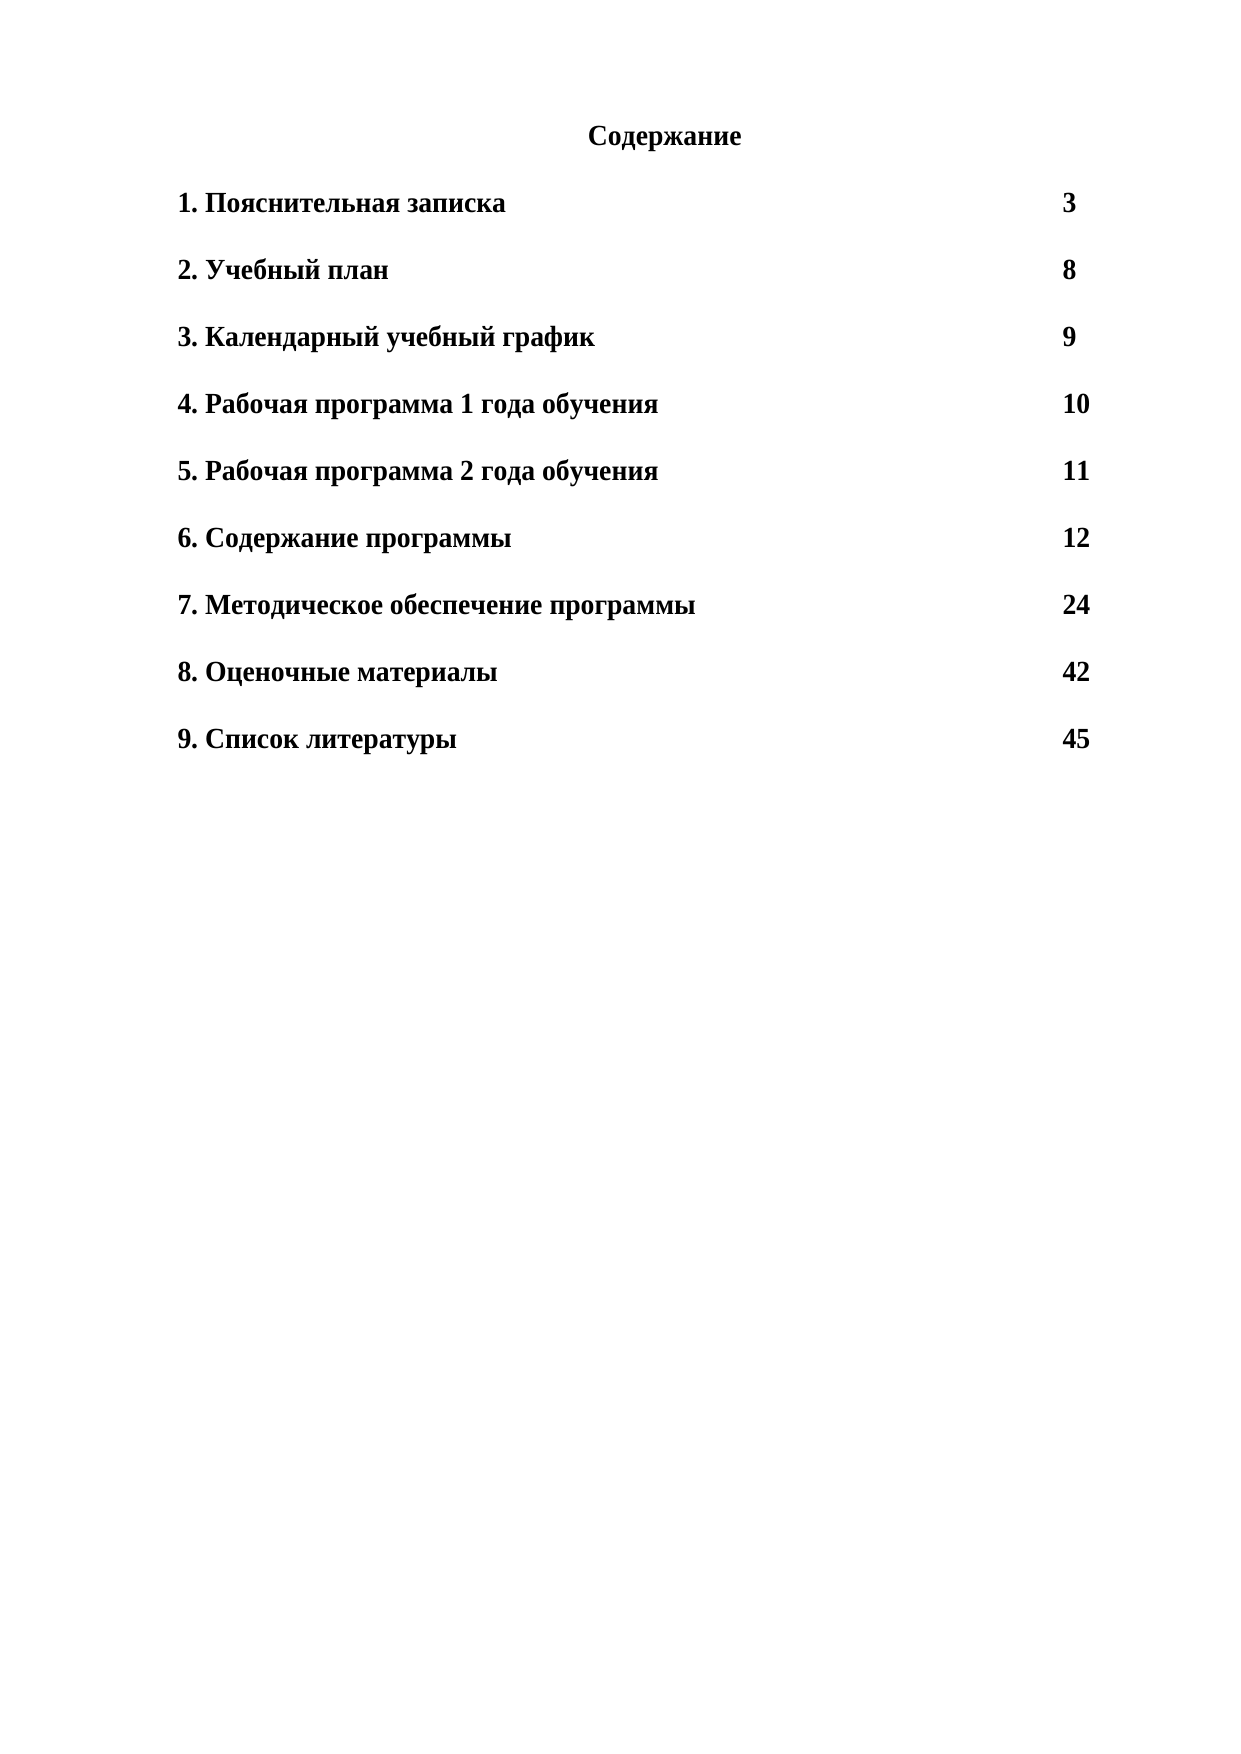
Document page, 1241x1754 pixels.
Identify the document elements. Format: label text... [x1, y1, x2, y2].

text 3. Календарный учебный график 9 [177, 319, 1152, 353]
text 9. Список литературы 45 [177, 721, 1152, 754]
text 2. Учебный план 8 [177, 252, 1152, 286]
text 8. Оценочные материалы 42 [177, 654, 1152, 687]
text Содержание [177, 118, 1152, 152]
text 7. Методическое обеспечение программы 24 [177, 587, 1152, 621]
text 5. Рабочая программа 2 года обучения 11 [177, 453, 1152, 487]
text 6. Содержание программы 12 [177, 520, 1152, 553]
text 1. Пояснительная записка 3 [177, 185, 1152, 219]
text 4. Рабочая программа 1 года обучения 10 [177, 386, 1152, 419]
